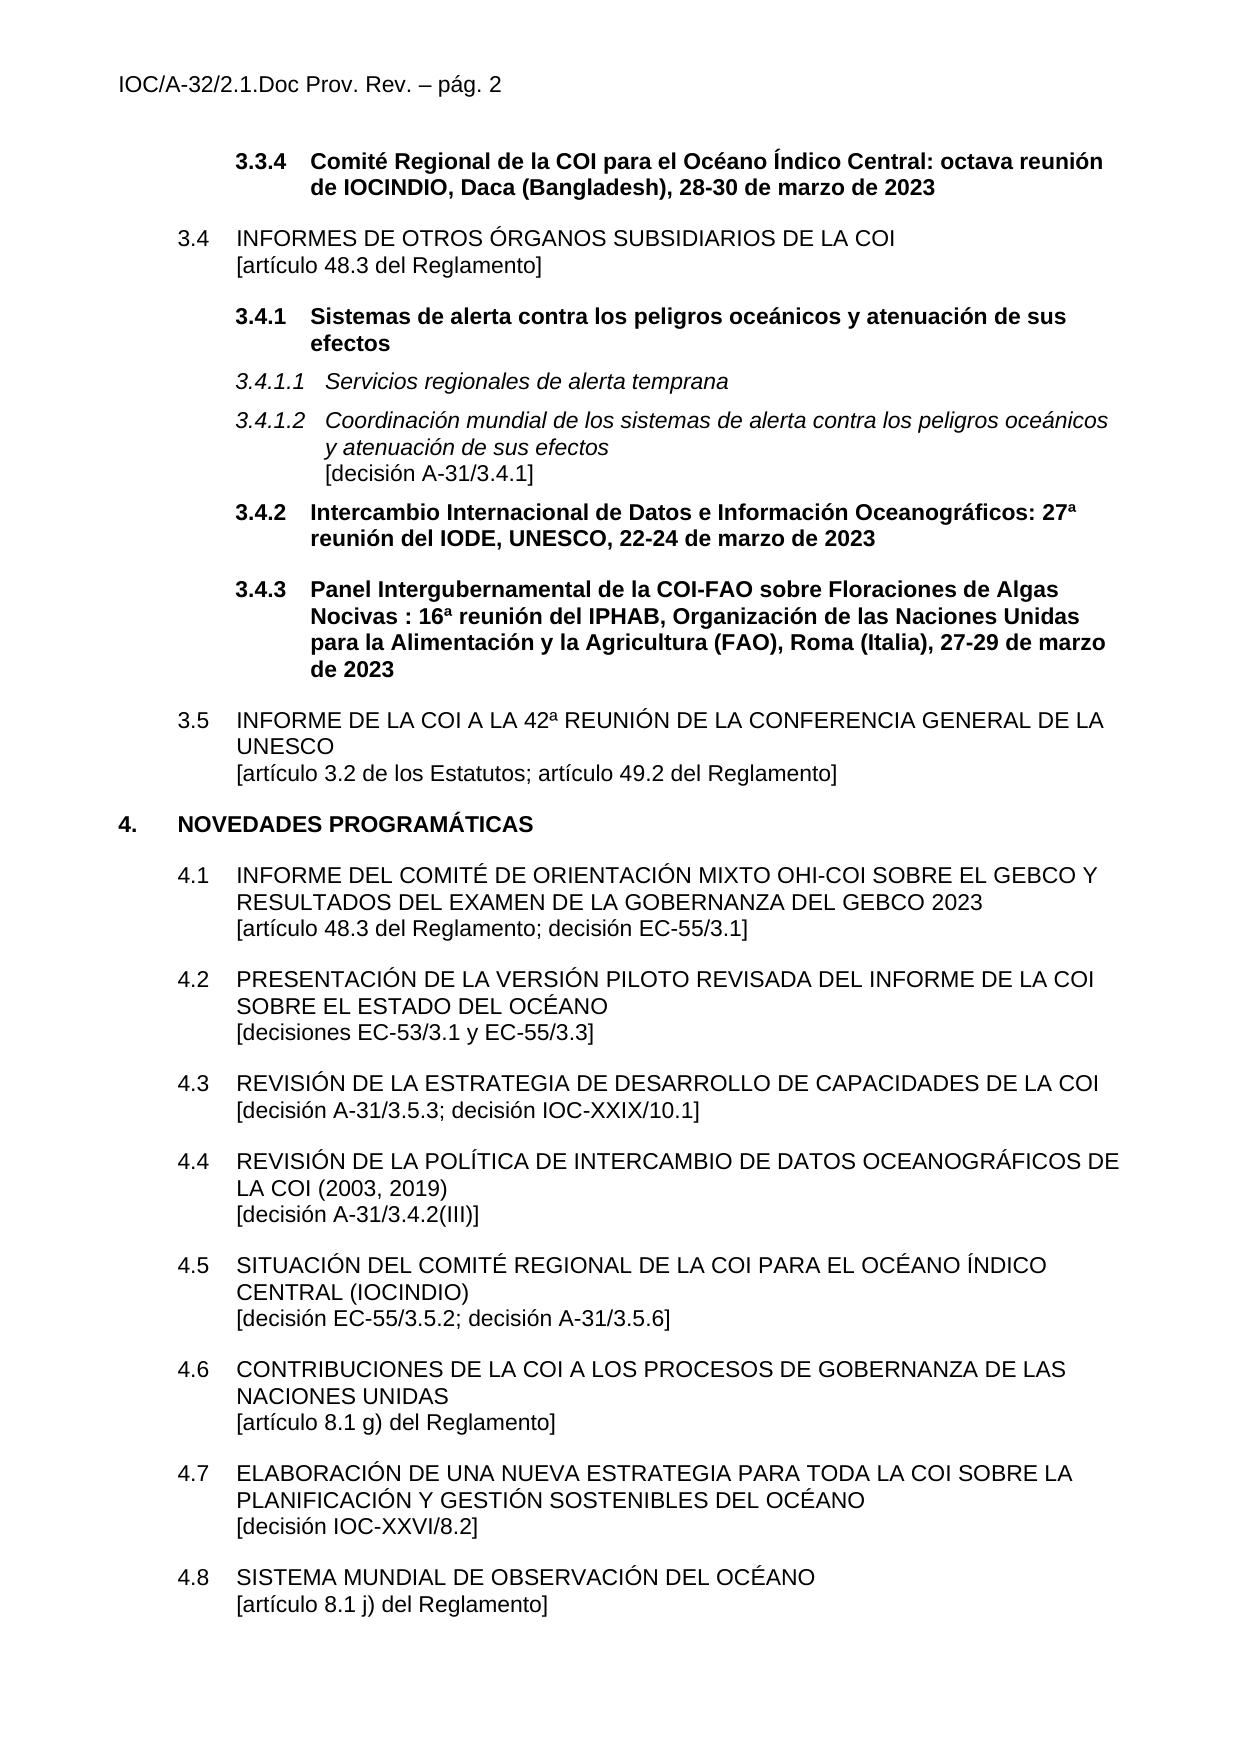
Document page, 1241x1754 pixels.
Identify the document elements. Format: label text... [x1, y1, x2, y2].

list Sistemas de alerta contra los peligros oceánicos y atenuación de sus efectos [235, 303, 1122, 356]
list INFORMES DE OTROS ÓRGANOS SUBSIDIARIOS DE LA COI [artículo 48.3 del Reglamento] [177, 225, 1122, 278]
list SISTEMA MUNDIAL DE OBSERVACIÓN DEL OCÉANO [artículo 8.1 j) del Reglamento] [177, 1564, 1122, 1617]
list REVISIÓN DE LA ESTRATEGIA DE DESARROLLO DE CAPACIDADES DE LA COI [decisión A-31/3.5.3; decisión IOC-XXIX/10.1] [177, 1070, 1122, 1123]
list Servicios regionales de alerta temprana [235, 368, 1122, 395]
list PRESENTACIÓN de la versión piloto revisada del informe de la COI sobre el estado del océano [decisiones EC-53/3.1 y EC-55/3.3] [177, 966, 1122, 1045]
list Panel Intergubernamental de la COI-FAO sobre Floraciones de Algas Nocivas : 16ª reunión del IPHAB, Organización de las Naciones Unidas para la Alimentación y la Agricultura (FAO), Roma (Italia), 27-29 de marzo de 2023 [235, 576, 1122, 682]
list SITUACIÓN DEL COMITÉ REGIONAL DE LA COI PARA EL OCÉANO ÍNDICO CENTRAL (IOCINDIO) [decisión EC-55/3.5.2; decisión A-31/3.5.6] [177, 1252, 1122, 1331]
list INFORME DE LA COI A LA 42ª REUNIÓN DE LA CONFERENCIA GENERAL DE LA UNESCO [artículo 3.2 de los Estatutos; artículo 49.2 del Reglamento] [177, 707, 1122, 786]
list Coordinación mundial de los sistemas de alerta contra los peligros oceánicos y atenuación de sus efectos [decisión A-31/3.4.1] [235, 407, 1122, 486]
list Comité Regional de la COI para el Océano Índico Central: octava reunión de IOCINDIO, Daca (Bangladesh), 28-30 de marzo de 2023 [235, 148, 1122, 200]
list ELABORACIÓN DE UNA NUEVA ESTRATEGIA PARA TODA LA COI SOBRE LA PLANIFICACIÓN Y GESTIÓN SOSTENIBLES DEL OCÉANO [decisión IOC-XXVI/8.2] [177, 1460, 1122, 1539]
list INFORME DEL Comité de Orientación Mixto OHI-COI sobre el GEBCO Y resultados del examen de la gobernanza del GEBCO 2023 [artículo 48.3 del Reglamento; decisión EC-55/3.1] [177, 862, 1122, 941]
list NOVEDADES PROGRAMÁTICAS [118, 811, 1122, 837]
list CONTRIBUCIONES DE LA COI A LOS PROCESOS DE GOBERNANZA DE LAS NACIONES UNIDAS [artículo 8.1 g) del Reglamento] [177, 1356, 1122, 1435]
list REVISIÓN DE LA POLÍTICA DE INTERCAMBIO DE DATOS OCEANOGRÁFICOS DE LA COI (2003, 2019) [decisión A-31/3.4.2(III)] [177, 1148, 1122, 1227]
list Intercambio Internacional de Datos e Información Oceanográficos: 27ª reunión del IODE, UNESCO, 22-24 de marzo de 2023 [235, 499, 1122, 551]
